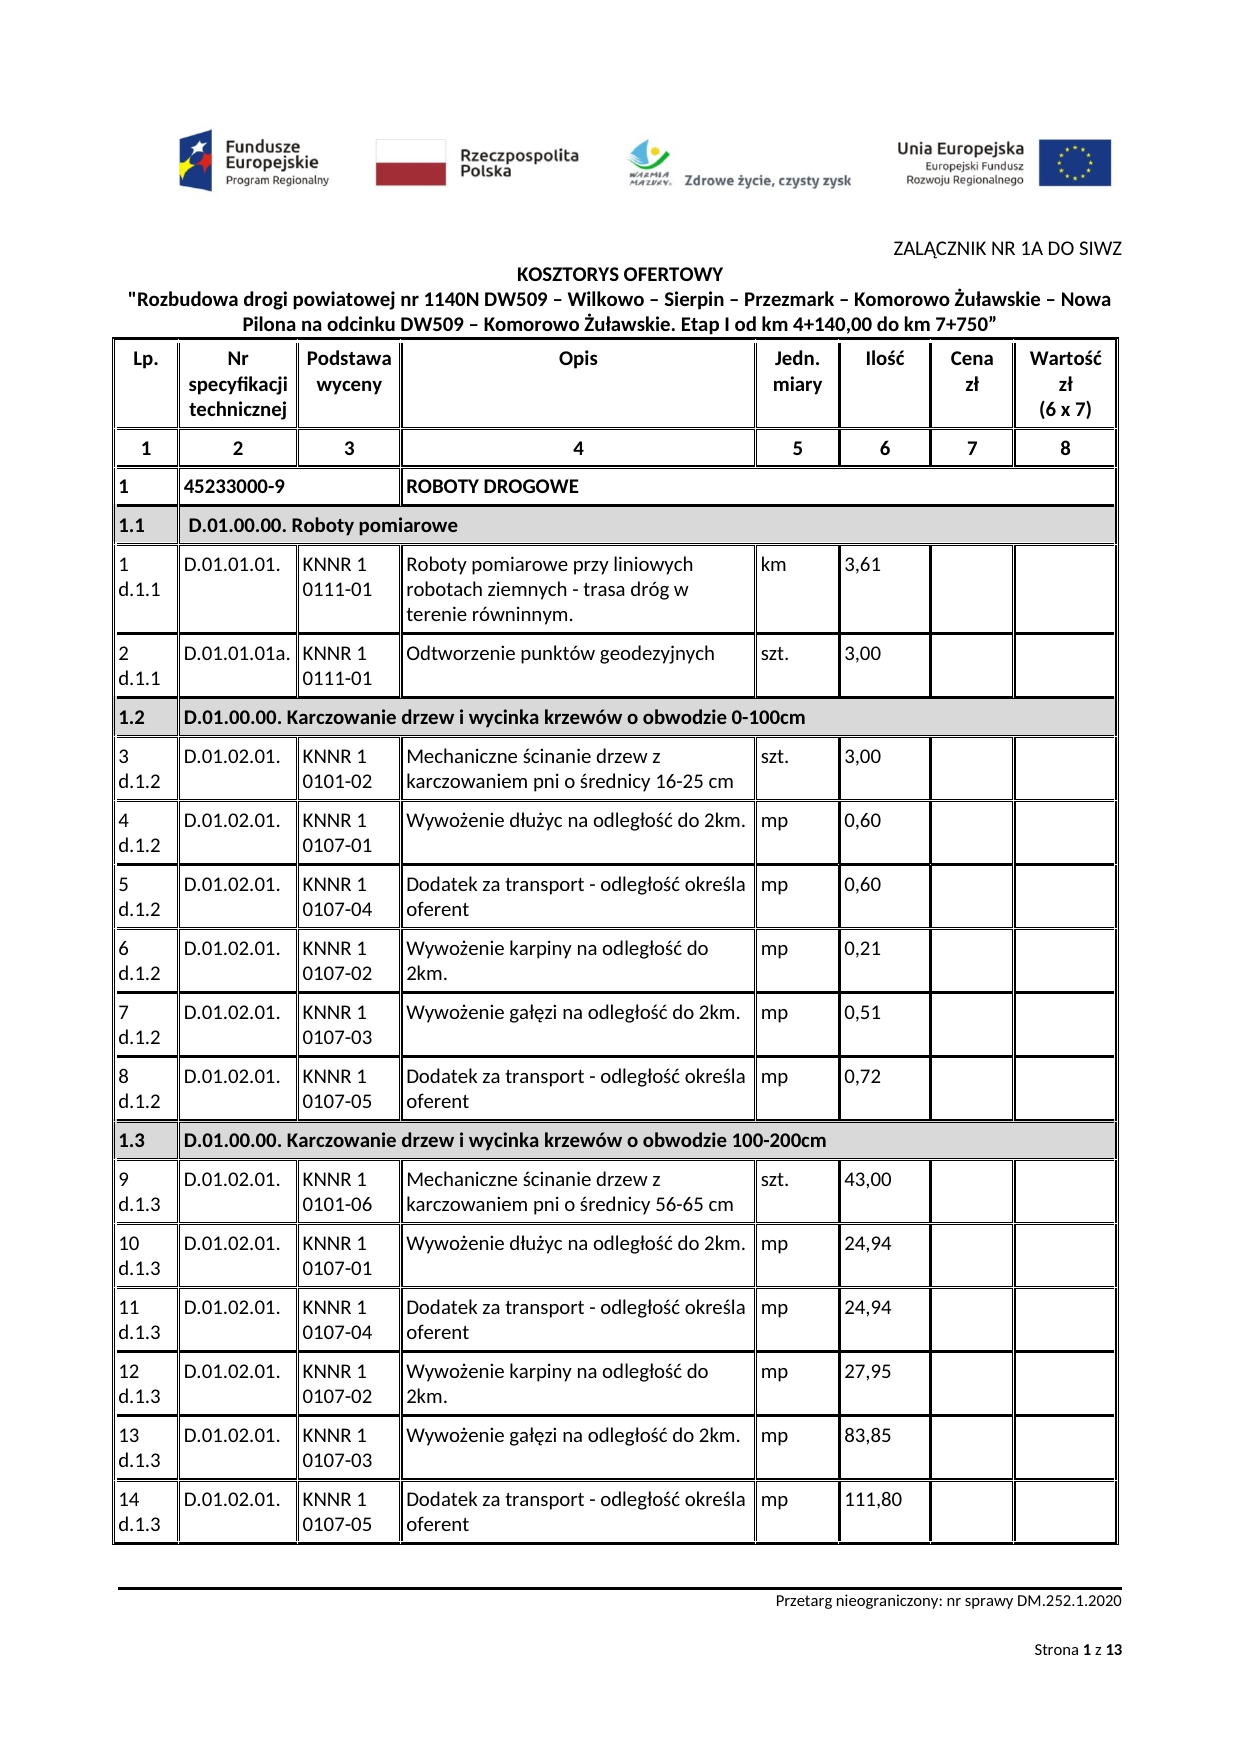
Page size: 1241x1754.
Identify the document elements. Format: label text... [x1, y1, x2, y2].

table_cell [1016, 632, 1115, 696]
table_cell KNNR 1 0107-02 [299, 930, 399, 991]
table_cell 2 d.1.1 [115, 632, 177, 696]
table_cell [932, 930, 1012, 991]
table_cell [1016, 991, 1115, 1055]
table_cell km [757, 546, 838, 632]
table_cell 8 d.1.2 [115, 1055, 177, 1119]
table_cell mp [757, 1417, 838, 1478]
table_cell 3 [299, 430, 399, 465]
table_cell D.01.02.01. [180, 1058, 296, 1119]
table_header Nr specyfikacji technicznej [179, 340, 297, 427]
table_cell D.01.02.01. [180, 1289, 296, 1350]
table_cell 1.2 [115, 696, 177, 735]
table_cell 8 [1014, 427, 1117, 465]
table_cell 83,85 [841, 1417, 929, 1478]
table_cell mp [757, 802, 838, 863]
table_header Opis [401, 340, 756, 427]
table_cell KNNR 1 0101-06 [299, 1161, 399, 1222]
table_cell 0,60 [841, 866, 929, 927]
table_cell KNNR 1 0107-03 [299, 1417, 399, 1478]
table_cell [1014, 1158, 1117, 1222]
table_cell D.01.00.00. Roboty pomiarowe [180, 504, 1115, 542]
table_cell mp [757, 930, 838, 991]
table_cell D.01.00.00. Karczowanie drzew i wycinka krzewów o obwodzie 0-100cm [180, 696, 1115, 735]
table_cell ROBOTY DROGOWE [403, 465, 1116, 504]
table_cell 5 [757, 430, 838, 465]
table_cell 3,00 [841, 635, 929, 696]
table_cell 14 d.1.3 [115, 1478, 178, 1542]
table_cell [1014, 927, 1117, 991]
table_header Wartość zł (6 x 7) [1014, 340, 1115, 427]
table_cell [932, 866, 1012, 927]
table_cell [1014, 1478, 1116, 1542]
table_cell Mechaniczne ścinanie drzew z karczowaniem pni o średnicy 56-65 cm [403, 1161, 754, 1222]
table_header Cena zł [930, 339, 1014, 427]
table_cell D.01.01.01. [180, 546, 296, 632]
table_cell mp [757, 994, 838, 1055]
table_cell 13 d.1.3 [115, 1414, 177, 1478]
table_cell Mechaniczne ścinanie drzew z karczowaniem pni o średnicy 16-25 cm [403, 738, 754, 799]
table_cell 0,21 [841, 930, 929, 991]
table_cell Roboty pomiarowe przy liniowych robotach ziemnych - trasa dróg w terenie równinnym. [403, 546, 754, 632]
table_cell KNNR 1 0101-02 [299, 738, 399, 799]
table_cell mp [757, 1289, 838, 1350]
table_cell Odtworzenie punktów geodezyjnych [403, 635, 754, 696]
table_cell KNNR 1 0107-01 [299, 1225, 399, 1286]
table_cell KNNR 1 0107-02 [299, 1353, 399, 1414]
table_cell 0,72 [841, 1058, 929, 1119]
table_cell mp [757, 866, 838, 927]
table_cell 5 d.1.2 [113, 863, 177, 927]
table_cell D.01.02.01. [180, 1353, 296, 1414]
table_header Ilość [839, 340, 930, 427]
table_cell 45233000-9 [180, 469, 399, 504]
table_cell 1.1 [115, 504, 177, 542]
table_cell KNNR 1 0107-04 [299, 866, 399, 927]
table_cell KNNR 1 0107-05 [299, 1058, 399, 1119]
table_cell D.01.02.01. [180, 802, 296, 863]
table_cell KNNR 1 0111-01 [299, 635, 399, 696]
table_cell D.01.00.00. Karczowanie drzew i wycinka krzewów o obwodzie 100-200cm [180, 1119, 1116, 1158]
table_cell KNNR 1 0107-03 [299, 994, 399, 1055]
table_cell 27,95 [841, 1353, 929, 1414]
table_cell 4 d.1.2 [113, 799, 178, 863]
table_cell 3 d.1.2 [113, 735, 178, 799]
table_cell [1014, 1286, 1117, 1350]
table_cell szt. [757, 635, 838, 696]
table_cell 3,61 [841, 546, 929, 632]
table_cell 43,00 [841, 1161, 929, 1222]
table_cell 6 d.1.2 [113, 927, 178, 991]
table_cell 12 d.1.3 [115, 1350, 177, 1414]
table_cell 111,80 [839, 1482, 930, 1542]
table_cell [1016, 543, 1116, 632]
table_cell KNNR 1 0107-05 [298, 1478, 401, 1542]
table_cell [930, 1478, 1014, 1542]
table_cell 10 d.1.3 [113, 1222, 178, 1286]
table_cell D.01.02.01. [180, 1417, 296, 1478]
table_cell [1016, 1414, 1115, 1478]
table_cell szt. [757, 738, 838, 799]
text "Rozbudowa drogi powiatowej nr 1140N DW509 – Wilkowo – Sierpin – Przezmark – Komorowo Żuławskie – Nowa Pilona na odcinku DW509 – Komorowo Żuławskie. Etap I od km 4+140,00 do km 7+750” [118, 286, 1122, 337]
table_cell D.01.02.01. [180, 738, 296, 799]
table_cell [932, 1353, 1012, 1414]
table_cell [1016, 1350, 1115, 1414]
table_cell 3,00 [841, 738, 929, 799]
table_header Lp. [115, 340, 178, 427]
table_cell 1 [115, 465, 177, 504]
table_cell [932, 1417, 1012, 1478]
table_cell [1016, 863, 1117, 927]
table_header Podstawa wyceny [298, 339, 401, 427]
table_cell KNNR 1 0107-04 [299, 1289, 399, 1350]
table_cell Dodatek za transport - odległość określa oferent [403, 1289, 754, 1350]
table_cell mp [757, 1353, 838, 1414]
table_cell D.01.02.01. [180, 994, 296, 1055]
table_cell [1014, 799, 1117, 863]
table_cell mp [756, 1482, 839, 1542]
table_cell D.01.02.01. [180, 866, 296, 927]
table_cell 1.3 [115, 1119, 177, 1158]
table_cell KNNR 1 0107-01 [299, 802, 399, 863]
table_cell [1014, 735, 1117, 799]
table_cell [932, 546, 1012, 632]
table_cell [932, 1289, 1012, 1350]
table_cell [932, 802, 1012, 863]
table_cell KNNR 1 0111-01 [299, 546, 399, 632]
table_cell [932, 738, 1012, 799]
table_header Jedn. miary [756, 339, 839, 427]
table_cell Wywożenie dłużyc na odległość do 2km. [403, 1225, 754, 1286]
table_cell [932, 994, 1012, 1055]
table_cell Wywożenie karpiny na odległość do 2km. [403, 1353, 754, 1414]
table_cell D.01.02.01. [180, 1161, 296, 1222]
table_cell [1016, 1055, 1115, 1119]
table_cell Wywożenie karpiny na odległość do 2km. [403, 930, 754, 991]
table_cell 9 d.1.3 [113, 1158, 178, 1222]
picture [144, 111, 1146, 209]
table_cell 11 d.1.3 [113, 1286, 178, 1350]
table_cell 2 [180, 430, 296, 465]
table_cell Wywożenie gałęzi na odległość do 2km. [403, 994, 754, 1055]
table_cell Wywożenie gałęzi na odległość do 2km. [403, 1417, 754, 1478]
table_cell [932, 1058, 1012, 1119]
table_cell 0,51 [841, 994, 929, 1055]
text ZALĄCZNIK NR 1A DO SIWZ [118, 235, 1122, 261]
table_cell 0,60 [841, 802, 929, 863]
table_cell [1014, 1222, 1117, 1286]
table_cell 1 d.1.1 [115, 543, 177, 632]
table_cell D.01.02.01. [180, 930, 296, 991]
table_cell Wywożenie dłużyc na odległość do 2km. [403, 802, 754, 863]
table_cell [932, 1161, 1012, 1222]
table_cell 7 [932, 430, 1012, 465]
table_cell D.01.01.01a. [180, 635, 296, 696]
table_cell D.01.02.01. [179, 1482, 297, 1542]
table_cell 7 d.1.2 [115, 991, 177, 1055]
table_cell 24,94 [841, 1289, 929, 1350]
table_cell 6 [841, 430, 929, 465]
table_cell mp [757, 1058, 838, 1119]
table_cell Dodatek za transport - odległość określa oferent [403, 866, 754, 927]
table_cell 24,94 [841, 1225, 929, 1286]
table_cell szt. [757, 1161, 838, 1222]
table_cell Dodatek za transport - odległość określa oferent [403, 1058, 754, 1119]
table_cell 4 [403, 430, 754, 465]
table_cell mp [757, 1225, 838, 1286]
text KOSZTORYS OFERTOWY [118, 261, 1122, 286]
table_cell [932, 1225, 1012, 1286]
table_cell 1 [113, 427, 178, 465]
table_cell D.01.02.01. [180, 1225, 296, 1286]
table_cell [932, 635, 1012, 696]
table_cell Dodatek za transport - odległość określa oferent [401, 1482, 756, 1542]
